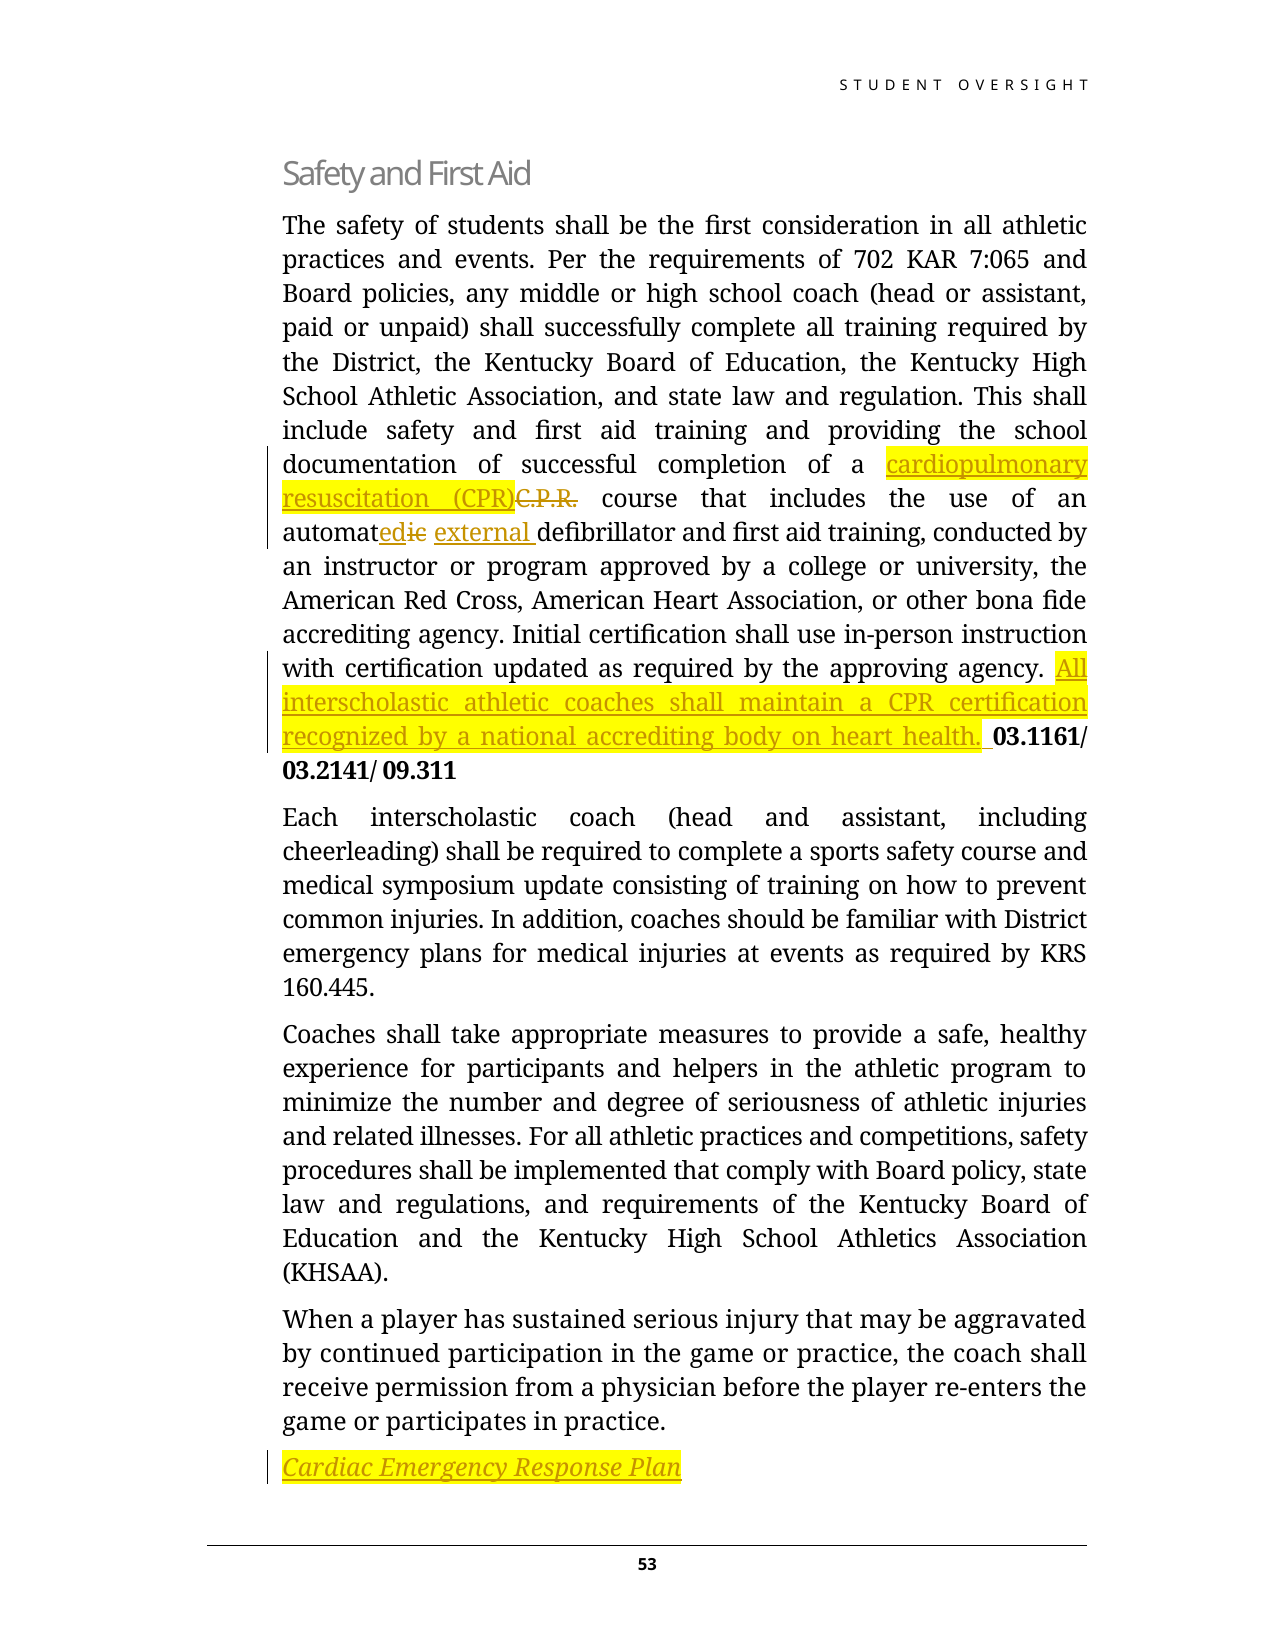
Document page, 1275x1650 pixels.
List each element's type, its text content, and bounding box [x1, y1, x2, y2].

text The safety of students shall be the first consideration in all athletic practices and events. Per the requirements of 702 KAR 7:065 and Board policies, any middle or high school coach (head or assistant, paid or unpaid) shall successfully complete all training required by the District, the Kentucky Board of Education, the Kentucky High School Athletic Association, and state law and regulation. This shall include safety and first aid training and providing the school documentation of successful completion of a course that includes the use of an automat defibrillator and first aid training, conducted by an instructor or program approved by a college or university, the American Red Cross, American Heart Association, or other bona fide accrediting agency. Initial certification shall use in-person instruction with certification updated as required by the approving agency. 03.1161/ 03.2141/ 09.311 [282, 208, 1087, 685]
text Each interscholastic coach (head and assistant, including cheerleading) shall be required to complete a sports safety course and medical symposium update consisting of training on how to prevent common injuries. In addition, coaches should be familiar with District emergency plans for medical injuries at events as required by KRS 160.445. [282, 799, 1087, 1004]
subtitle Safety and First Aid [282, 150, 1087, 195]
text The safety of students shall be the first consideration in all athletic practices and events. Per the requirements of 702 KAR 7:065 and Board policies, any middle or high school coach (head or assistant, paid or unpaid) shall successfully complete all training required by the District, the Kentucky Board of Education, the Kentucky High School Athletic Association, and state law and regulation. This shall include safety and first aid training and providing the school documentation of successful completion of a course that includes the use of an automat defibrillator and first aid training, conducted by an instructor or program approved by a college or university, the American Red Cross, American Heart Association, or other bona fide accrediting agency. Initial certification shall use in-person instruction with certification updated as required by the approving agency. 03.1161/ 03.2141/ 09.311 [282, 719, 1087, 787]
text When a player has sustained serious injury that may be aggravated by continued participation in the game or practice, the coach shall receive permission from a physician before the player re-enters the game or participates in practice. [282, 1301, 1087, 1438]
text Coaches shall take appropriate measures to provide a safe, healthy experience for participants and helpers in the athletic program to minimize the number and degree of seriousness of athletic injuries and related illnesses. For all athletic practices and competitions, safety procedures shall be implemented that comply with Board policy, state law and regulations, and requirements of the Kentucky Board of Education and the Kentucky High School Athletics Association (KHSAA). [282, 1016, 1087, 1289]
